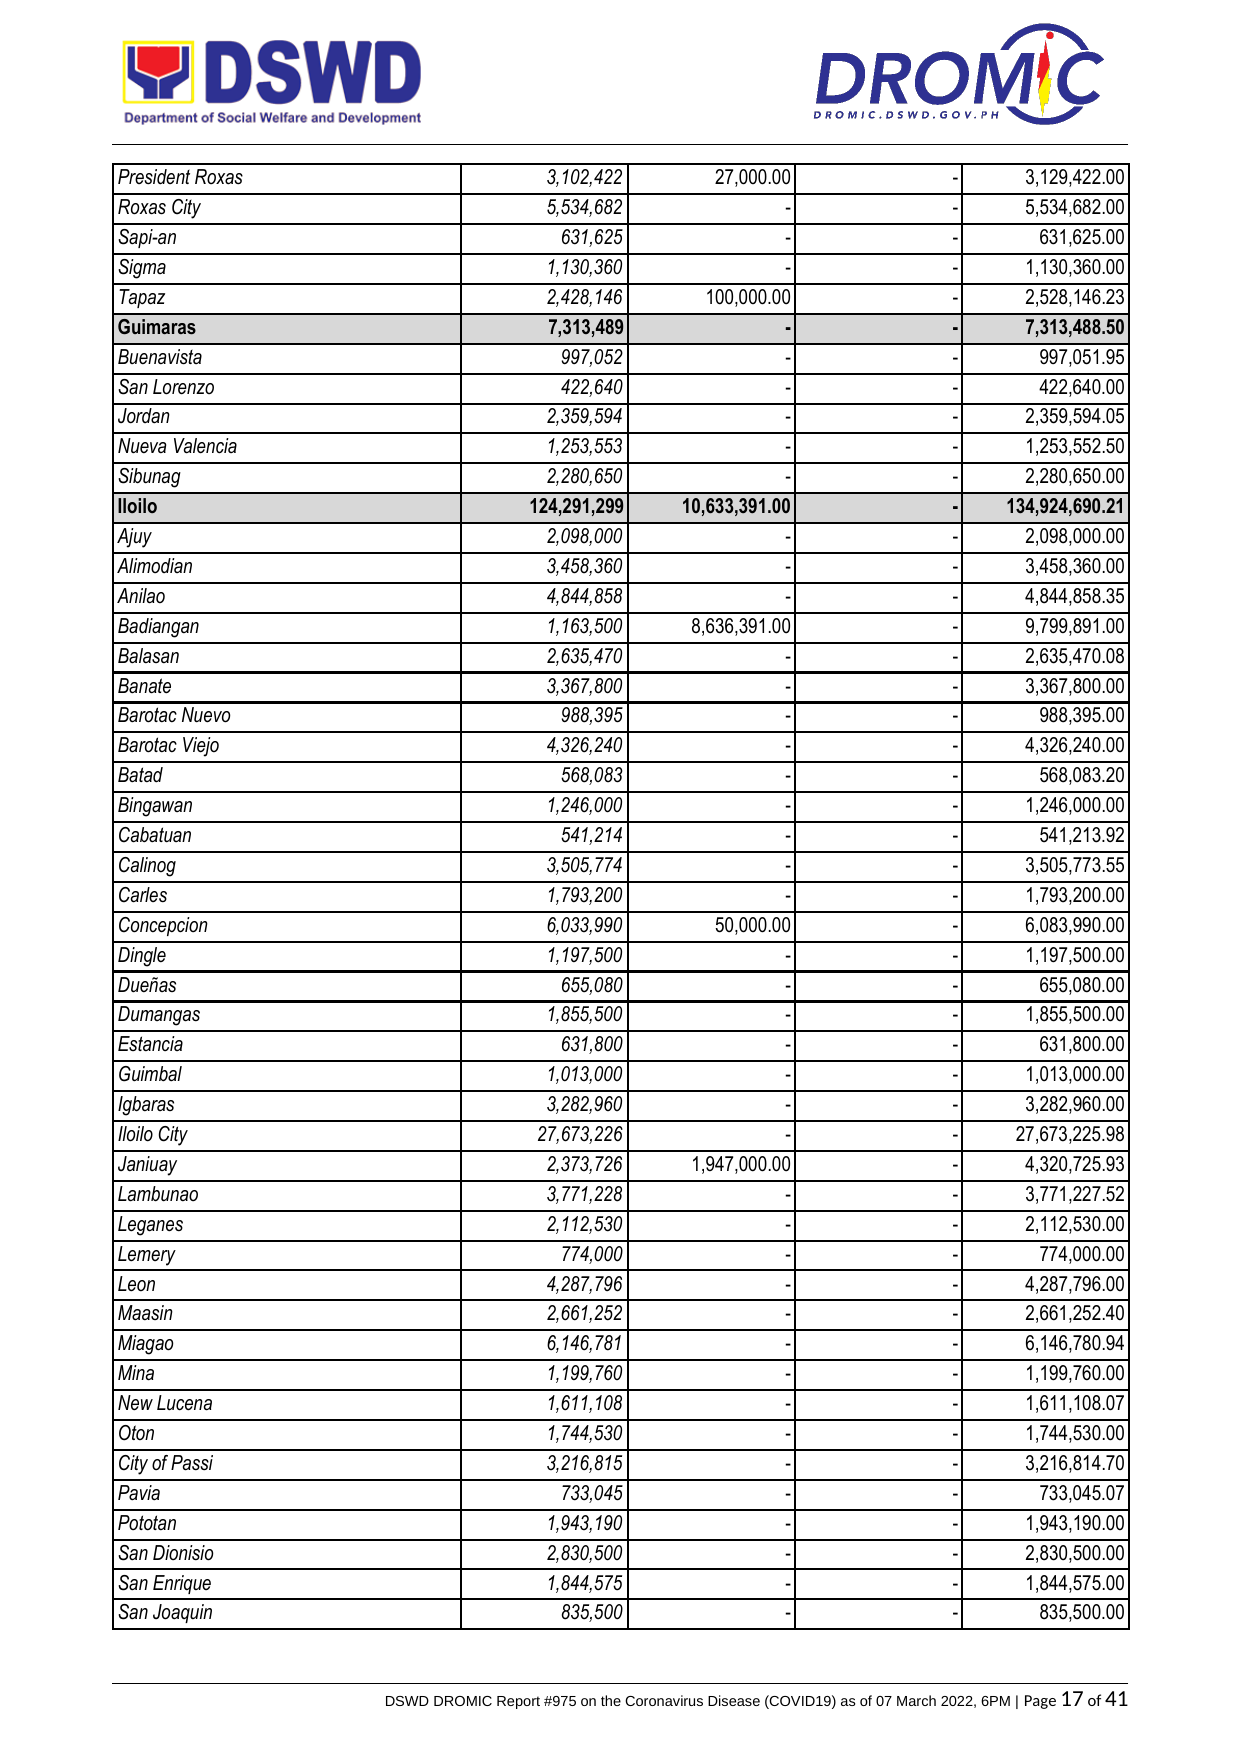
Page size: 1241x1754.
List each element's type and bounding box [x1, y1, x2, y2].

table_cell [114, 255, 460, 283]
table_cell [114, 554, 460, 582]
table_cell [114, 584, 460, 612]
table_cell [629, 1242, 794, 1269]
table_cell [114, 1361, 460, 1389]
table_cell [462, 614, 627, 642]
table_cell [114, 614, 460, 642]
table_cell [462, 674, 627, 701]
picture [112, 37, 432, 129]
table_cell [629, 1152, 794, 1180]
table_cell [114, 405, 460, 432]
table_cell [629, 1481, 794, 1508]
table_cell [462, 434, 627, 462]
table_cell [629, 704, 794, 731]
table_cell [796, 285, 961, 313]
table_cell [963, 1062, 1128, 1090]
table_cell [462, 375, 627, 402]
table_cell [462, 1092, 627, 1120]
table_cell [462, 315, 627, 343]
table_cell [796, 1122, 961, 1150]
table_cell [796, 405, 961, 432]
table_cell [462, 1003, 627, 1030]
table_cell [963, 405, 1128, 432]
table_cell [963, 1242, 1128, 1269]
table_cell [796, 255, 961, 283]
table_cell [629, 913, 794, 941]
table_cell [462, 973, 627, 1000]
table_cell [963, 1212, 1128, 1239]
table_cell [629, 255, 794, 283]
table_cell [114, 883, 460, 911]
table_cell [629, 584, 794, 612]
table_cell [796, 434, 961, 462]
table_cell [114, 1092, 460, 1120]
picture [781, 23, 1133, 125]
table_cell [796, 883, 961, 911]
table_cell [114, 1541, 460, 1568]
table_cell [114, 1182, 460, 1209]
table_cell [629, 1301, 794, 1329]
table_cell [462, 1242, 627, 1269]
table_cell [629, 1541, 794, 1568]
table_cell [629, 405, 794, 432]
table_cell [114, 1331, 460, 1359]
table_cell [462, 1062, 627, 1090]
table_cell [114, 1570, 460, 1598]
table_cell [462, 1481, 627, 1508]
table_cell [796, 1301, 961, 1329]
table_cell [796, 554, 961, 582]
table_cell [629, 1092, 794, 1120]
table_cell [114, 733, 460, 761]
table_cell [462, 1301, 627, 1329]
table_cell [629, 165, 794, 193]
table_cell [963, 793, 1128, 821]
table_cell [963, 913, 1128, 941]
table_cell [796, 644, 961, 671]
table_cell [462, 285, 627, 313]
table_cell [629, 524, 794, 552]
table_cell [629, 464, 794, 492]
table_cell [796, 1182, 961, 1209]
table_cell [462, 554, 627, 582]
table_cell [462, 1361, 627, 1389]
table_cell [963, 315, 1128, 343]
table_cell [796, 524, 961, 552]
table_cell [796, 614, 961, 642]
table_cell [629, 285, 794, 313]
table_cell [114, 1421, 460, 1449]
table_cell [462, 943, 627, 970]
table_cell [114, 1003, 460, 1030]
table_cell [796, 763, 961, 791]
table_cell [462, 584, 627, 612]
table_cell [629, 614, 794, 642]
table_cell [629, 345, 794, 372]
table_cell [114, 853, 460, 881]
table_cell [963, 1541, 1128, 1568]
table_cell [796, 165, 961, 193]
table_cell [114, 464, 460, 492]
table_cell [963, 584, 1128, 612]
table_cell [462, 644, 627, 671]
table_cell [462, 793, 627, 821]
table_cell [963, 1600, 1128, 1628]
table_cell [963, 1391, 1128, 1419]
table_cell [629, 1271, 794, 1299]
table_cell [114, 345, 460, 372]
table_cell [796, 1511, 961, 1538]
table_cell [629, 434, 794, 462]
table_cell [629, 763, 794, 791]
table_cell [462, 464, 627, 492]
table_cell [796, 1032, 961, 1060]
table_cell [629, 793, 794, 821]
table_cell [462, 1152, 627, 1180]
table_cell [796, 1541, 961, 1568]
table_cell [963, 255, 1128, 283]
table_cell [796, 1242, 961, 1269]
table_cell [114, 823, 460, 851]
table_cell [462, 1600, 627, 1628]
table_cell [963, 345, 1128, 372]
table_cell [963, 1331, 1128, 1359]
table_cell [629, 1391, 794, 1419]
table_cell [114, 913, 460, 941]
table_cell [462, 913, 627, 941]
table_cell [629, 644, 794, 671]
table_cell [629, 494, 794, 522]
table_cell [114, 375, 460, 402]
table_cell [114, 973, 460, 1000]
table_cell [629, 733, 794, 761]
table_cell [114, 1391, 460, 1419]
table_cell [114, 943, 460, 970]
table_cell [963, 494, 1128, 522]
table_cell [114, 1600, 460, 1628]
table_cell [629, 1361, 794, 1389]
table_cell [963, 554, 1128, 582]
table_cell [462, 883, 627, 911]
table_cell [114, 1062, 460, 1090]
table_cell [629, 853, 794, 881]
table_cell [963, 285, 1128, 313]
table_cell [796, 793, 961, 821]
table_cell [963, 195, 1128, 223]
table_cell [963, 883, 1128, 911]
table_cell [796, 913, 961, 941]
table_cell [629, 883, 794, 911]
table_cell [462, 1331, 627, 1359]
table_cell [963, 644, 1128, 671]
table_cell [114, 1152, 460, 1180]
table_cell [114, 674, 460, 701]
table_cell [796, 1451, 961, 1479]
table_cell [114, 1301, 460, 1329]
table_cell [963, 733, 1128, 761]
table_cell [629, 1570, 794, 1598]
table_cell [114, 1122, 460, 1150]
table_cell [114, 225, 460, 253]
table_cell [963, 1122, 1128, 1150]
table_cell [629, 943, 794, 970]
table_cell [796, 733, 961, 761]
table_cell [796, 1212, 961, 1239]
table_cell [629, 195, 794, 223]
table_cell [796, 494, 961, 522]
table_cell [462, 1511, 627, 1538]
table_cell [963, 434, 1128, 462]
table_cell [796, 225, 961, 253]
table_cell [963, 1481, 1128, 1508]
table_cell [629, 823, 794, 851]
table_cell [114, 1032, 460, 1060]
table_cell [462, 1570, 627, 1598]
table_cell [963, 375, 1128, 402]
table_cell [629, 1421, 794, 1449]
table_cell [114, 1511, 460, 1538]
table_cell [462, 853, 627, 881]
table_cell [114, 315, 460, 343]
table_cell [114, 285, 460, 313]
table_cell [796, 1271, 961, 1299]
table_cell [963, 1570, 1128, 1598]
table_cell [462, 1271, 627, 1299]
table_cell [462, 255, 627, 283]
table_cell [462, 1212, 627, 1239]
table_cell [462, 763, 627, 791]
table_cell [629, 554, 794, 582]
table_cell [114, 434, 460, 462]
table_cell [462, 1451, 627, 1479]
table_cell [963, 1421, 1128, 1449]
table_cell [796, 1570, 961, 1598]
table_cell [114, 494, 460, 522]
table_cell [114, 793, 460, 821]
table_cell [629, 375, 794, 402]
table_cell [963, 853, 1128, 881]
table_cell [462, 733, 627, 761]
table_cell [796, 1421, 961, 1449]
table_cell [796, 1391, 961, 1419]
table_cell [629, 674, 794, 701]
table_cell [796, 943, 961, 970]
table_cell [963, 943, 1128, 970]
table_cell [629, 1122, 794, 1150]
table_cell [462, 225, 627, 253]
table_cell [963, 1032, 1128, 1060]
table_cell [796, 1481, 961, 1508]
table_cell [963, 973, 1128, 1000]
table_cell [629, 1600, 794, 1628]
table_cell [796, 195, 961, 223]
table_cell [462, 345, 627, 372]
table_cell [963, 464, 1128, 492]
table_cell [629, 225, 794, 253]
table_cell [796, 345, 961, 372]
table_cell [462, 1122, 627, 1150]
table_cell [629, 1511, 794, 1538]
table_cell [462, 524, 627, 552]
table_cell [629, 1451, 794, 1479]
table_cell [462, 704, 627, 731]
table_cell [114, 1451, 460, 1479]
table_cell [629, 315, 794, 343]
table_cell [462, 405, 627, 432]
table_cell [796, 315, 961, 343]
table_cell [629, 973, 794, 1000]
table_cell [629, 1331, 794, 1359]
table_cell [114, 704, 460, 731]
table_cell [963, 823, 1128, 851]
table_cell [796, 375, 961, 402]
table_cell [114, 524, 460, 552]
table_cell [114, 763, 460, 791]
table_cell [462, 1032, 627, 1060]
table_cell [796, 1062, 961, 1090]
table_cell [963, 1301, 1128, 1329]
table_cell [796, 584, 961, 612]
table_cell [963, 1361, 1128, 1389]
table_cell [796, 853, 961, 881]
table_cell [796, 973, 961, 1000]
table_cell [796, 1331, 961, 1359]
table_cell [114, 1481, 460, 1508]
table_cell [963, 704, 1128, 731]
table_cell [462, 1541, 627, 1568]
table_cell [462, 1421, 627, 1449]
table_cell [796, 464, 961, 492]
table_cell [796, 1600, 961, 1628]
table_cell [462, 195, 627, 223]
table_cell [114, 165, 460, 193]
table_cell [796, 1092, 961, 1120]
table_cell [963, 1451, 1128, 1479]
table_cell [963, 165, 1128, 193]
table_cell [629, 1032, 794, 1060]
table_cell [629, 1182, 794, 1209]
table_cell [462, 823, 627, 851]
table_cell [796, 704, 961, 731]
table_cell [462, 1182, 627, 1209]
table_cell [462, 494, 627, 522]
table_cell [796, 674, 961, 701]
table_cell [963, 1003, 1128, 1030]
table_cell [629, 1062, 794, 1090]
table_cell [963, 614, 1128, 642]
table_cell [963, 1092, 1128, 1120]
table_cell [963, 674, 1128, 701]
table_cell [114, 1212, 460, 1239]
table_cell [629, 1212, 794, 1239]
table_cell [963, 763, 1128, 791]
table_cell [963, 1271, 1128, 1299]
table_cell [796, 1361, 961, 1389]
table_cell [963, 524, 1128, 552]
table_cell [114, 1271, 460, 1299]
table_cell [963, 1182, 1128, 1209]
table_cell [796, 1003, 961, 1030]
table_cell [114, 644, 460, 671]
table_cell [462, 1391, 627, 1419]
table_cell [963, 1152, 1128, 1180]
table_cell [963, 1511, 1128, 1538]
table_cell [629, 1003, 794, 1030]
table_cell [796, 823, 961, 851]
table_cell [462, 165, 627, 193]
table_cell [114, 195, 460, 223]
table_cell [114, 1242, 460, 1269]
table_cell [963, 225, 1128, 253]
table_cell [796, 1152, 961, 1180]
